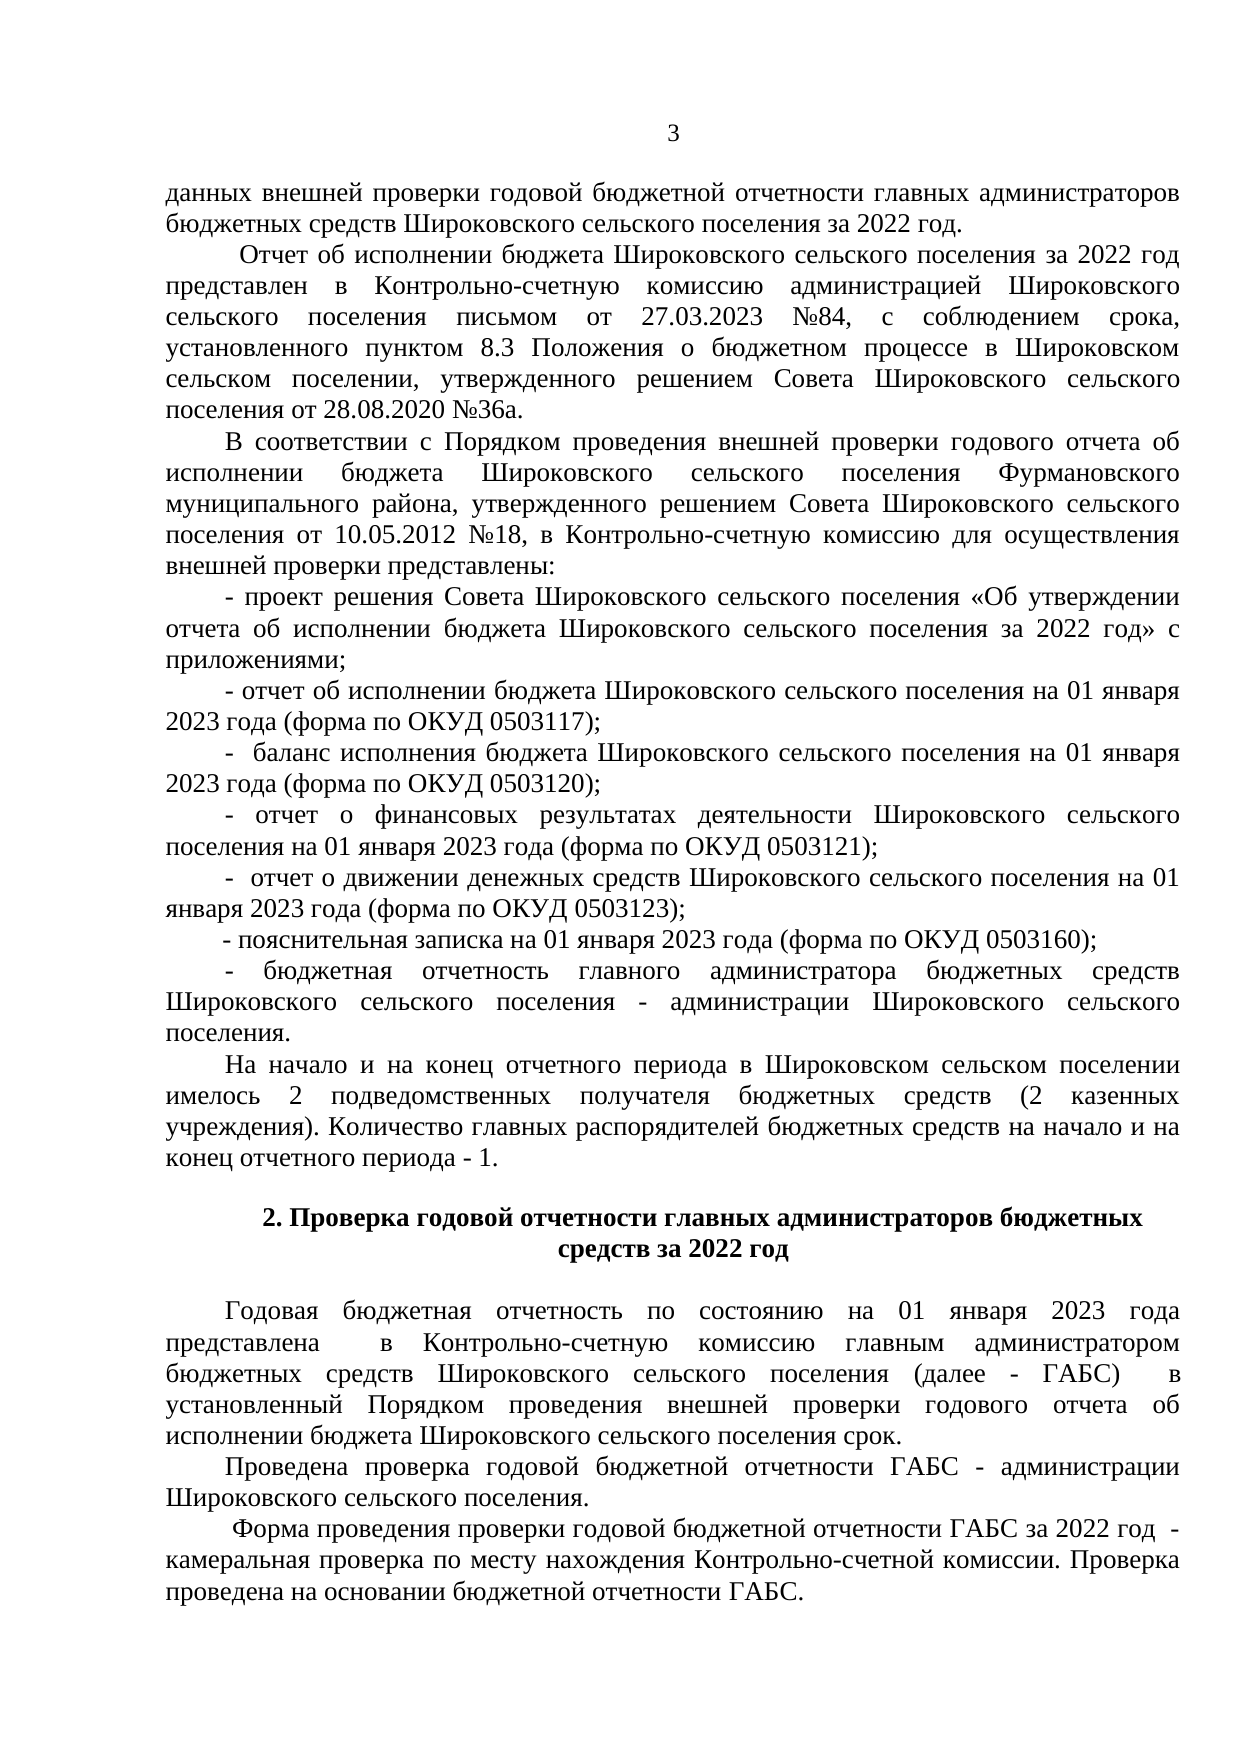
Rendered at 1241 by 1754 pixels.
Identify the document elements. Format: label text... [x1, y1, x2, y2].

text - баланс исполнения бюджета Широковского сельского поселения на 01 января 2023 года (форма по ОКУД 0503120); [165, 736, 1181, 798]
text - пояснительная записка на 01 января 2023 года (форма по ОКУД 0503160); [167, 923, 1181, 954]
text В соответствии с Порядком проведения внешней проверки годового отчета об исполнении бюджета Широковского сельского поселения Фурмановского муниципального района, утвержденного решением Совета Широковского сельского поселения от 10.05.2012 №18, в Контрольно-счетную комиссию для осуществления внешней проверки представлены: [165, 425, 1181, 581]
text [165, 176, 1181, 238]
text Форма проведения проверки годовой бюджетной отчетности ГАБС за 2022 год - камеральная проверка по месту нахождения Контрольно-счетной комиссии. Проверка проведена на основании бюджетной отчетности ГАБС. [165, 1512, 1181, 1606]
text - отчет о финансовых результатах деятельности Широковского сельского поселения на 01 января 2023 года (форма по ОКУД 0503121); [165, 798, 1181, 861]
text - отчет об исполнении бюджета Широковского сельского поселения на 01 января 2023 года (форма по ОКУД 0503117); [165, 674, 1181, 736]
text - отчет о движении денежных средств Широковского сельского поселения на 01 января 2023 года (форма по ОКУД 0503123); [165, 861, 1181, 923]
text 2. Проверка годовой отчетности главных администраторов бюджетных средств за 2022 год [165, 1201, 1181, 1263]
text Отчет об исполнении бюджета Широковского сельского поселения за 2022 год представлен в Контрольно-счетную комиссию администрацией Широковского сельского поселения письмом от 27.03.2023 №84, с соблюдением срока, установленного пунктом 8.3 Положения о бюджетном процессе в Широковском сельском поселении, утвержденного решением Совета Широковского сельского поселения от 28.08.2020 №36а. [165, 238, 1181, 425]
text Годовая бюджетная отчетность по состоянию на 01 января 2023 года представлена в Контрольно-счетную комиссию главным администратором бюджетных средств Широковского сельского поселения (далее - ГАБС) в установленный Порядком проведения внешней проверки годового отчета об исполнении бюджета Широковского сельского поселения срок. [165, 1294, 1181, 1450]
text На начало и на конец отчетного периода в Широковском сельском поселении имелось 2 подведомственных получателя бюджетных средств (2 казенных учреждения). Количество главных распорядителей бюджетных средств на начало и на конец отчетного периода - 1. [165, 1048, 1181, 1172]
text - проект решения Совета Широковского сельского поселения «Об утверждении отчета об исполнении бюджета Широковского сельского поселения за 2022 год» с приложениями; [165, 581, 1181, 674]
text - бюджетная отчетность главного администратора бюджетных средств Широковского сельского поселения - администрации Широковского сельского поселения. [165, 954, 1181, 1048]
text Проведена проверка годовой бюджетной отчетности ГАБС - администрации Широковского сельского поселения. [165, 1450, 1181, 1512]
